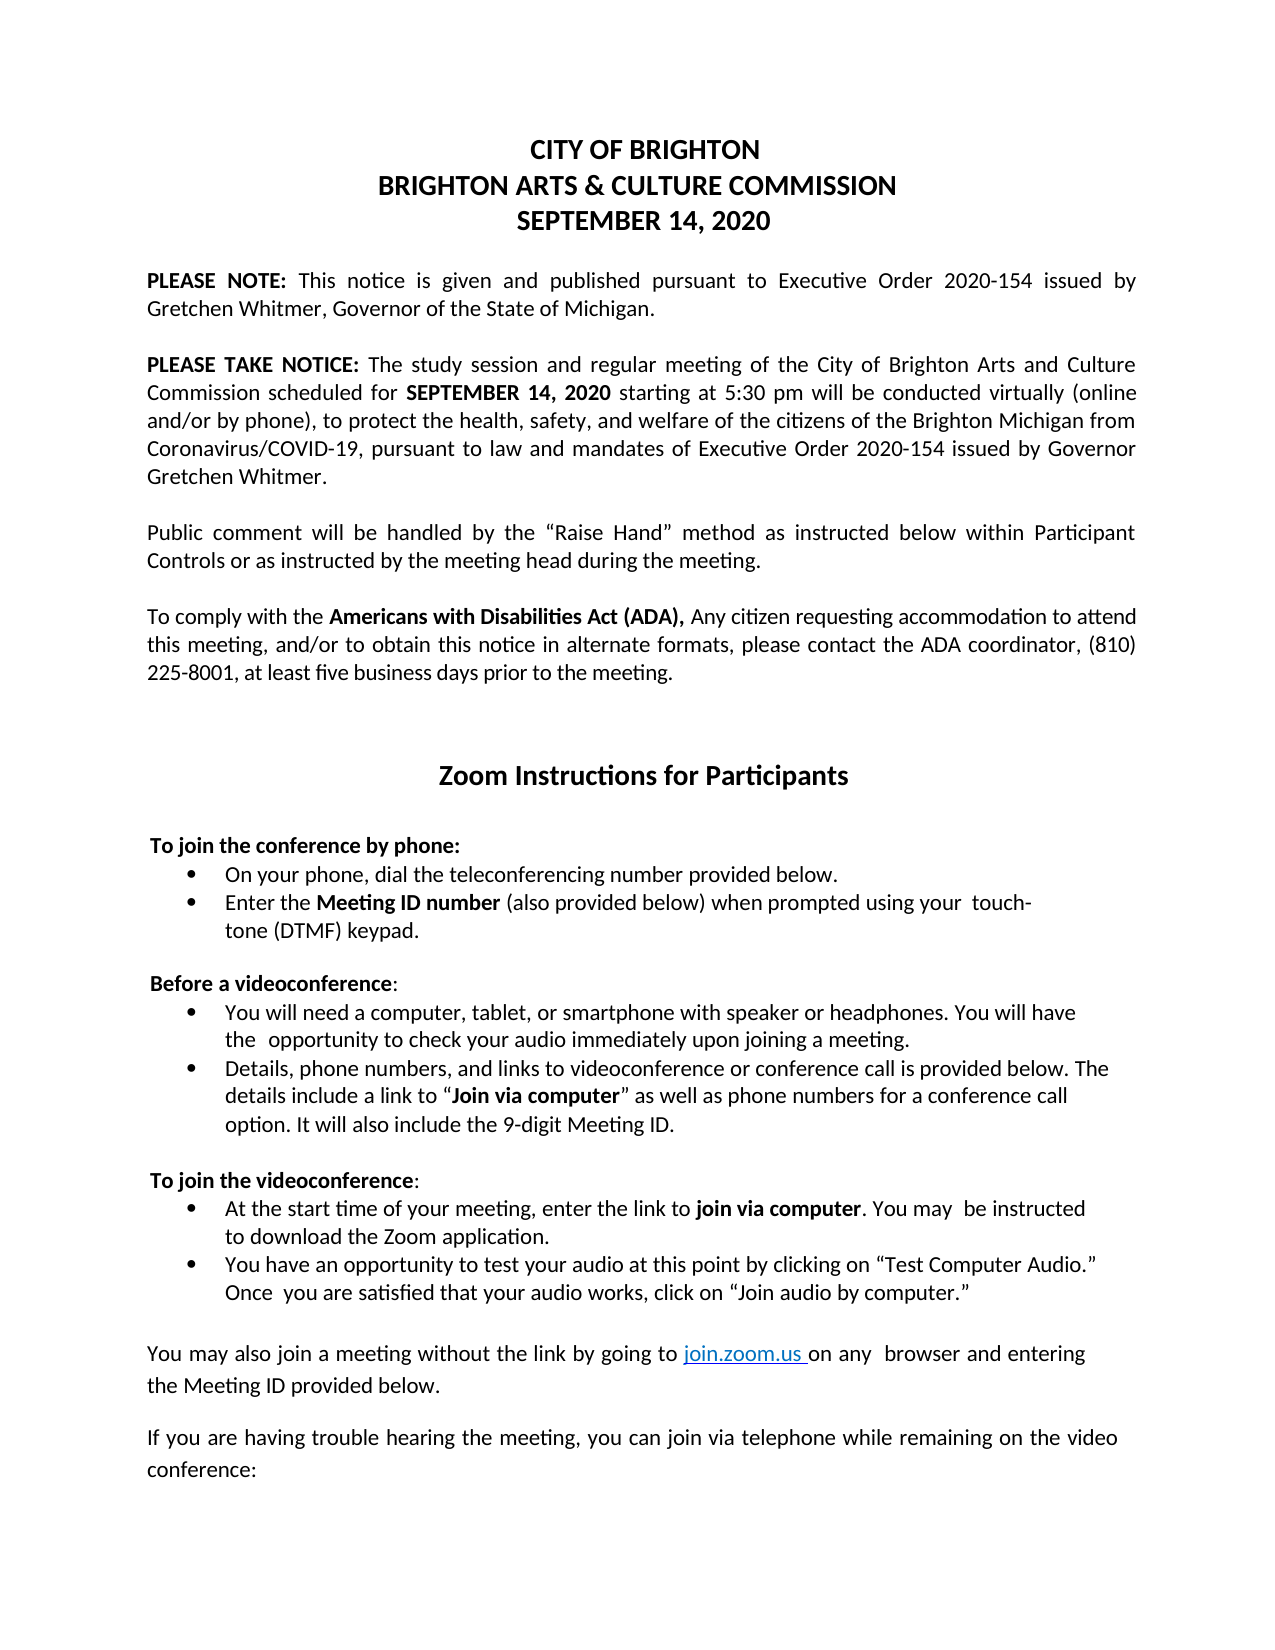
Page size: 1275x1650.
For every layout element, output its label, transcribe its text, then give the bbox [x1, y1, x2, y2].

subtitle SEPTEMBER 14, 2020 [150, 202, 1137, 238]
subtitle Before a videoconference: [150, 969, 1137, 998]
text You may also join a meeting without the link by going to join.zoom.us on any browser and entering the Meeting ID provided below. [147, 1339, 1086, 1399]
text To join the conference by phone: [150, 832, 1137, 860]
text PLEASE TAKE NOTICE: The study session and regular meeting of the City of Brighton Arts and Culture Commission scheduled for SEPTEMBER 14, 2020 starting at 5:30 pm will be conducted virtually (online and/or by phone), to protect the health, safety, and welfare of the citizens of the Brighton Michigan from Coronavirus/COVID-19, pursuant to law and mandates of Executive Order 2020-154 issued by Governor Gretchen Whitmer. [147, 350, 1137, 490]
title CITY OF BRIGHTON [137, 131, 1137, 167]
subtitle BRIGHTON ARTS & CULTURE COMMISSION [137, 167, 1137, 202]
text To comply with the Americans with Disabilities Act (ADA), Any citizen requesting accommodation to attend this meeting, and/or to obtain this notice in alternate formats, please contact the ADA coordinator, (810) 225-8001, at least five business days prior to the meeting. [147, 602, 1137, 686]
text If you are having trouble hearing the meeting, you can join via telephone while remaining on the video conference: [147, 1423, 1118, 1484]
list You have an opportunity to test your audio at this point by clicking on “Test Computer Audio.” Once you are satisfied that your audio works, click on “Join audio by computer.” [187, 1250, 1118, 1306]
text Zoom Instructions for Participants [150, 757, 1137, 793]
list On your phone, dial the teleconferencing number provided below. [187, 860, 1137, 888]
list Enter the Meeting ID number (also provided below) when prompted using your touch-tone (DTMF) keypad. [187, 888, 1070, 944]
text Public comment will be handled by the “Raise Hand” method as instructed below within Participant Controls or as instructed by the meeting head during the meeting. [147, 518, 1137, 574]
text PLEASE NOTE: This notice is given and published pursuant to Executive Order 2020-154 issued by Gretchen Whitmer, Governor of the State of Michigan. [147, 266, 1137, 322]
list At the start time of your meeting, enter the link to join via computer. You may be instructed to download the Zoom application. [187, 1194, 1100, 1250]
list You will need a computer, tablet, or smartphone with speaker or headphones. You will have the opportunity to check your audio immediately upon joining a meeting. [187, 998, 1086, 1054]
list Details, phone numbers, and links to videoconference or conference call is provided below. The details include a link to “Join via computer” as well as phone numbers for a conference call option. It will also include the 9-digit Meeting ID. [187, 1054, 1118, 1138]
subtitle To join the videoconference: [150, 1166, 1137, 1194]
